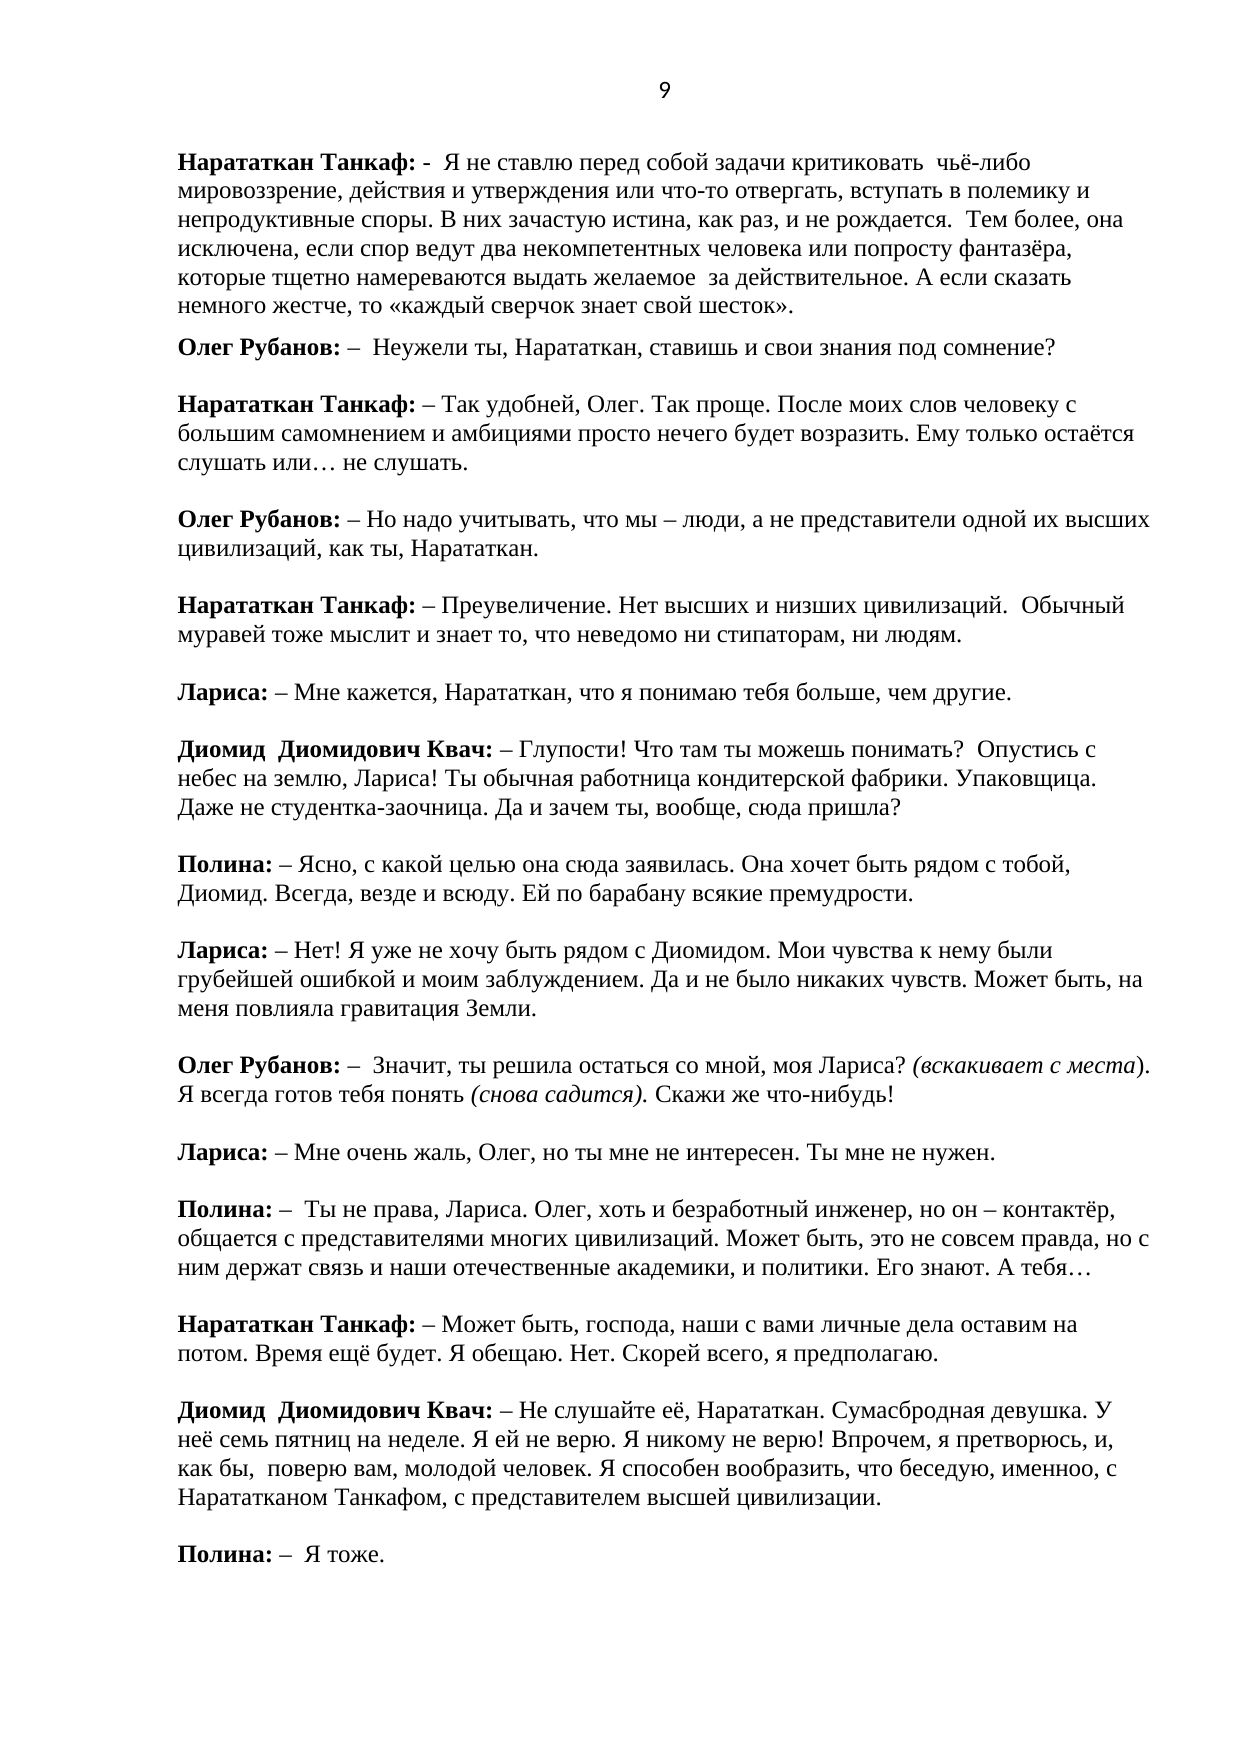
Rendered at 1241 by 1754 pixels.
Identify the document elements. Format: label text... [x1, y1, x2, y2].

text Лариса: – Мне очень жаль, Олег, но ты мне не интересен. Ты мне не нужен. [177, 1137, 1152, 1166]
text Полина: – Ты не права, Лариса. Олег, хоть и безработный инженер, но он – контактёр, общается с представителями многих цивилизаций. Может быть, это не совсем правда, но с ним держат связь и наши отечественные академики, и политики. Его знают. А тебя… [177, 1194, 1152, 1281]
text Олег Рубанов: – Но надо учитывать, что мы – люди, а не представители одной их высших цивилизаций, как ты, Нарататкан. [177, 504, 1152, 562]
text Лариса: – Нет! Я уже не хочу быть рядом с Диомидом. Мои чувства к нему были грубейшей ошибкой и моим заблуждением. Да и не было никаких чувств. Может быть, на меня повлияла гравитация Земли. [177, 936, 1152, 1022]
text Олег Рубанов: – Неужели ты, Нарататкан, ставишь и свои знания под сомнение? [177, 332, 1152, 361]
text Диомид Диомидович Квач: – Глупости! Что там ты можешь понимать? Опустись с небес на землю, Лариса! Ты обычная работница кондитерской фабрики. Упаковщица. Даже не студентка-заочница. Да и зачем ты, вообще, сюда пришла? [177, 734, 1152, 821]
text Диомид Диомидович Квач: – Не слушайте её, Нарататкан. Сумасбродная девушка. У неё семь пятниц на неделе. Я ей не верю. Я никому не верю! Впрочем, я претворюсь, и, как бы, поверю вам, молодой человек. Я способен вообразить, что беседую, именноо, с Нарататканом Танкафом, с представителем высшей цивилизации. [177, 1396, 1152, 1511]
text Нарататкан Танкаф: – Так удобней, Олег. Так проще. После моих слов человеку с большим самомнением и амбициями просто нечего будет возразить. Ему только остаётся слушать или… не слушать. [177, 389, 1152, 476]
text Полина: – Ясно, с какой целью она сюда заявилась. Она хочет быть рядом с тобой, Диомид. Всегда, везде и всюду. Ей по барабану всякие премудрости. [177, 849, 1152, 907]
text Олег Рубанов: – Значит, ты решила остаться со мной, моя Лариса? (вскакивает с места). Я всегда готов тебя понять (снова садится). Скажи же что-нибудь! [177, 1051, 1152, 1108]
text Нарататкан Танкаф: - Я не ставлю перед собой задачи критиковать чьё-либо мировоззрение, действия и утверждения или что-то отвергать, вступать в полемику и непродуктивные споры. В них зачастую истина, как раз, и не рождается. Тем более, она исключена, если спор ведут два некомпетентных человека или попросту фантазёра, которые тщетно намереваются выдать желаемое за действительное. А если сказать немного жестче, то «каждый сверчок знает свой шесток». [177, 147, 1152, 319]
text Нарататкан Танкаф: – Преувеличение. Нет высших и низших цивилизаций. Обычный муравей тоже мыслит и знает то, что неведомо ни стипаторам, ни людям. [177, 591, 1152, 648]
text Нарататкан Танкаф: – Может быть, господа, наши с вами личные дела оставим на потом. Время ещё будет. Я обещаю. Нет. Скорей всего, я предполагаю. [177, 1309, 1152, 1367]
text Лариса: – Мне кажется, Нарататкан, что я понимаю тебя больше, чем другие. [177, 677, 1152, 706]
text Полина: – Я тоже. [177, 1539, 1152, 1568]
